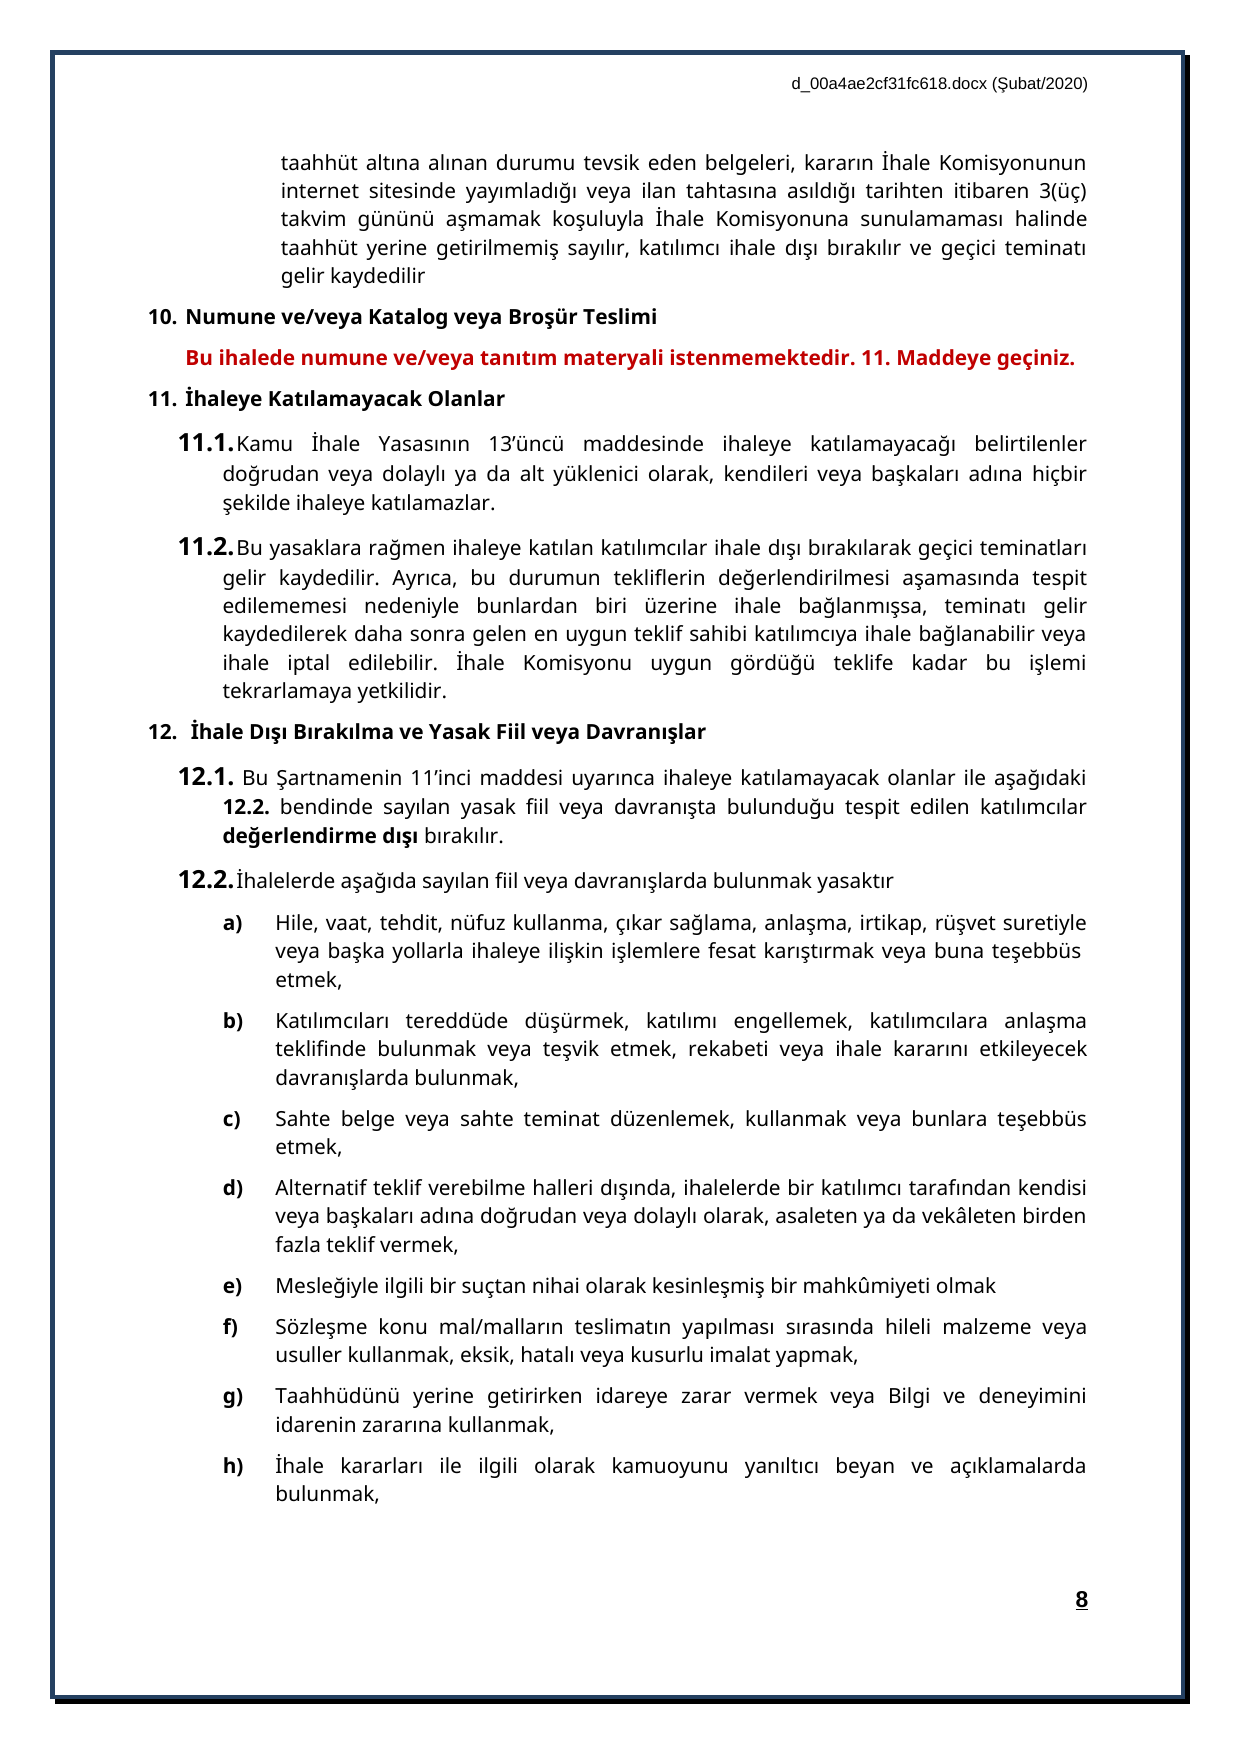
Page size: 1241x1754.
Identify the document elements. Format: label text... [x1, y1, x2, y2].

list İhalelerde aşağıda sayılan fiil veya davranışlarda bulunmak yasaktır [177, 862, 1088, 896]
list Katılımcıları tereddüde düşürmek, katılımı engellemek, katılımcılara anlaşma teklifinde bulunmak veya teşvik etmek, rekabeti veya ihale kararını etkileyecek davranışlarda bulunmak, [223, 1006, 1088, 1091]
list Hile, vaat, tehdit, nüfuz kullanma, çıkar sağlama, anlaşma, irtikap, rüşvet suretiyle veya başka yollarla ihaleye ilişkin işlemlere fesat karıştırmak veya buna teşebbüs etmek, [223, 908, 1088, 993]
list İhaleye Katılamayacak Olanlar [148, 384, 1088, 413]
list Bu Şartnamenin 11’inci maddesi uyarınca ihaleye katılamayacak olanlar ile aşağıdaki 12.2. bendinde sayılan yasak fiil veya davranışta bulunduğu tespit edilen katılımcılar değerlendirme dışı bırakılır. [177, 758, 1088, 849]
list Bu yasaklara rağmen ihaleye katılan katılımcılar ihale dışı bırakılarak geçici teminatları gelir kaydedilir. Ayrıca, bu durumun tekliflerin değerlendirilmesi aşamasında tespit edilememesi nedeniyle bunlardan biri üzerine ihale bağlanmışsa, teminatı gelir kaydedilerek daha sonra gelen en uygun teklif sahibi katılımcıya ihale bağlanabilir veya ihale iptal edilebilir. İhale Komisyonu uygun gördüğü teklife kadar bu işlemi tekrarlamaya yetkilidir. [177, 528, 1088, 705]
list İhale Dışı Bırakılma ve Yasak Fiil veya Davranışlar [148, 717, 1088, 746]
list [228, 148, 1088, 290]
list Sahte belge veya sahte teminat düzenlemek, kullanmak veya bunlara teşebbüs etmek, [223, 1104, 1088, 1161]
list Kamu İhale Yasasının 13’üncü maddesinde ihaleye katılamayacağı belirtilenler doğrudan veya dolaylı ya da alt yüklenici olarak, kendileri veya başkaları adına hiçbir şekilde ihaleye katılamazlar. [177, 425, 1088, 516]
list İhale kararları ile ilgili olarak kamuoyunu yanıltıcı beyan ve açıklamalarda bulunmak, [223, 1451, 1088, 1508]
list Mesleğiyle ilgili bir suçtan nihai olarak kesinleşmiş bir mahkûmiyeti olmak [223, 1271, 1088, 1299]
list Sözleşme konu mal/malların teslimatın yapılması sırasında hileli malzeme veya usuller kullanmak, eksik, hatalı veya kusurlu imalat yapmak, [223, 1312, 1088, 1369]
list Taahhüdünü yerine getirirken idareye zarar vermek veya Bilgi ve deneyimini idarenin zararına kullanmak, [223, 1381, 1088, 1438]
list Numune ve/veya Katalog veya Broşür Teslimi [148, 302, 1088, 331]
list Alternatif teklif verebilme halleri dışında, ihalelerde bir katılımcı tarafından kendisi veya başkaları adına doğrudan veya dolaylı olarak, asaleten ya da vekâleten birden fazla teklif vermek, [223, 1173, 1088, 1258]
list Bu ihalede numune ve/veya tanıtım materyali istenmemektedir. 11. Maddeye geçiniz. [185, 343, 1088, 372]
